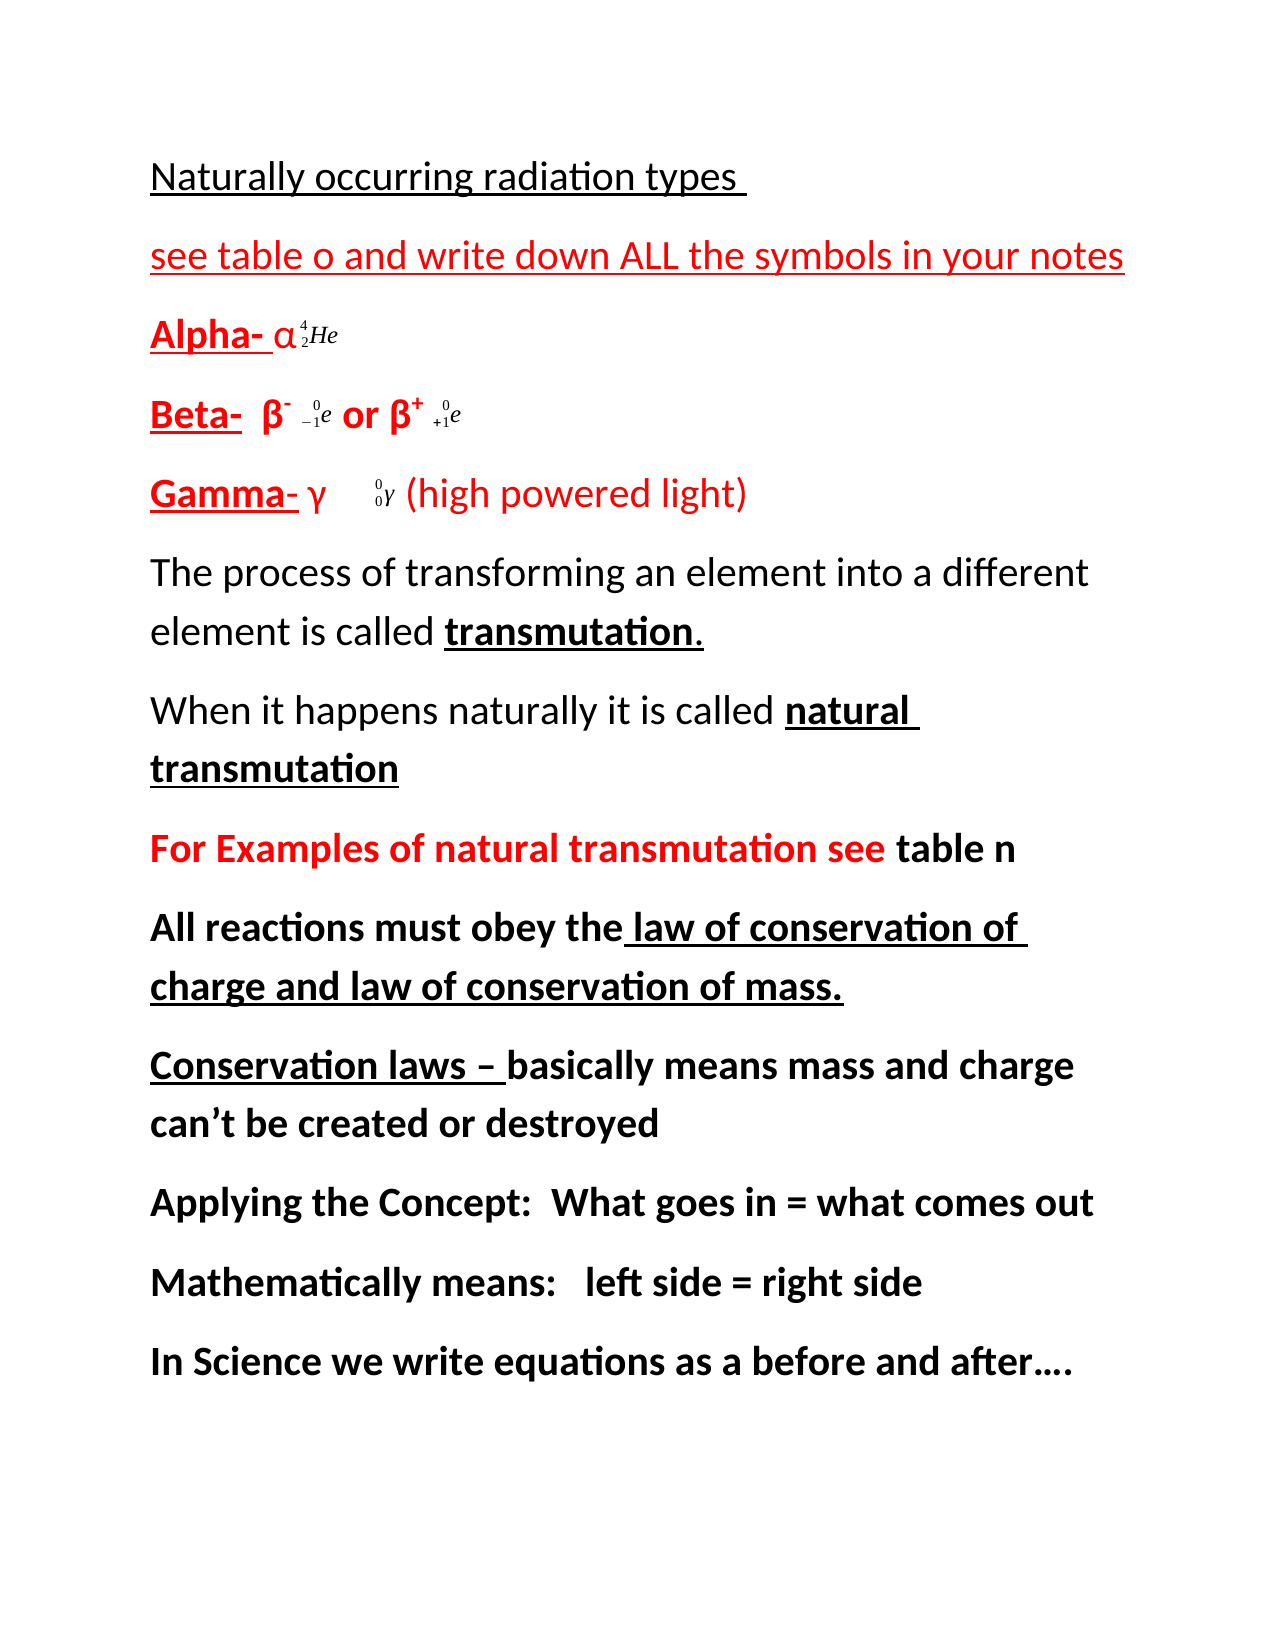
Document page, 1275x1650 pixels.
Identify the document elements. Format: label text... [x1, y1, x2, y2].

text Mathematically means: left side = right side [150, 1256, 1125, 1307]
text When it happens naturally it is called natural transmutation [150, 684, 1125, 793]
text see table o and write down ALL the symbols in your notes [150, 229, 1125, 273]
text For Examples of natural transmutation see table n [150, 822, 1125, 873]
text All reactions must obey the law of conservation of charge and law of conservation of mass. [150, 901, 1125, 1010]
text In Science we write equations as a before and after…. [150, 1335, 1125, 1386]
text Conservation laws – basically means mass and charge can’t be created or destroyed [150, 1039, 1125, 1148]
text Beta- β- or β+ [150, 388, 1125, 439]
text Alpha- α [150, 308, 1125, 359]
text Applying the Concept: What goes in = what comes out [150, 1176, 1125, 1227]
text Naturally occurring radiation types [150, 150, 1125, 201]
text The process of transforming an element into a different element is called transmutation. [150, 546, 1125, 656]
text Gamma- γ (high powered light) [150, 467, 1125, 518]
